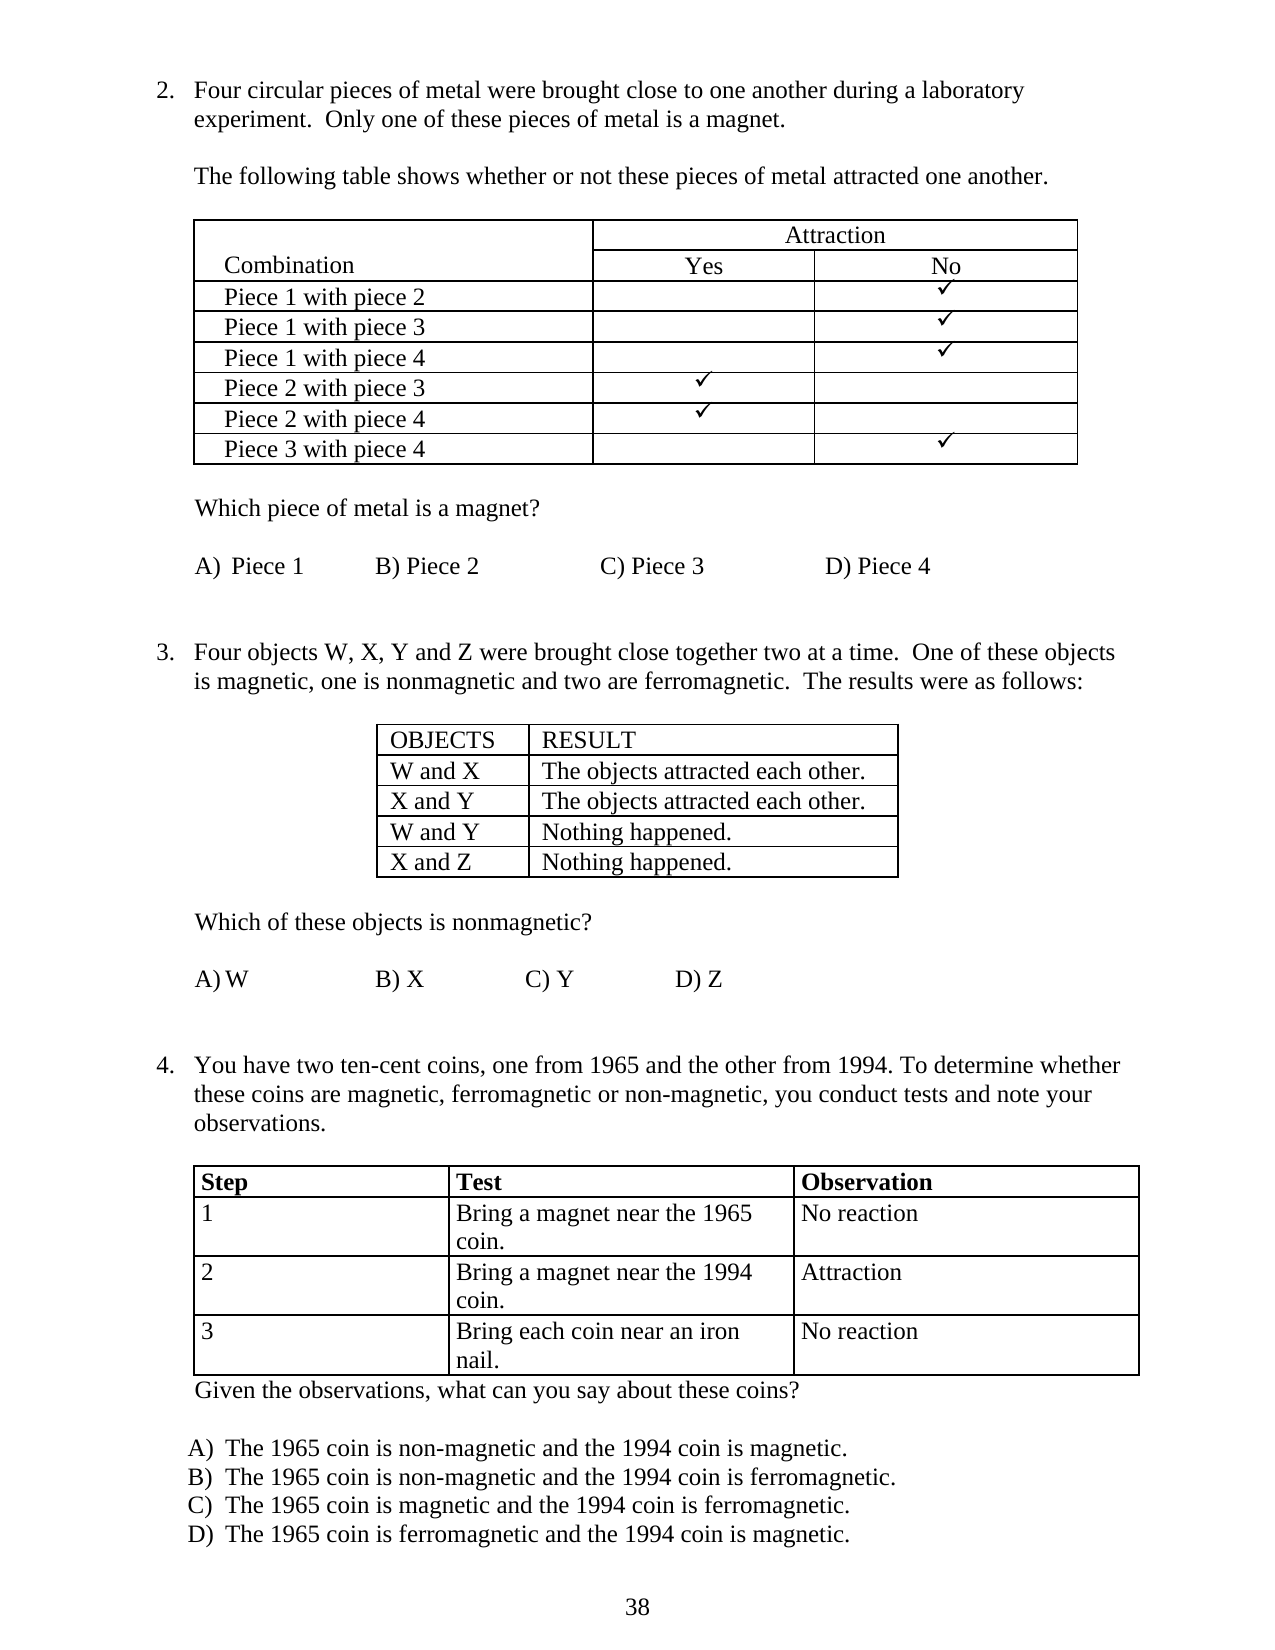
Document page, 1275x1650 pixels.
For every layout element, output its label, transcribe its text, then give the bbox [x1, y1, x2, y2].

table_cell Piece 2 with piece 4 [195, 404, 592, 432]
table_cell Bring a magnet near the 1994 coin. [450, 1257, 793, 1314]
table_header Test [450, 1167, 793, 1196]
table_header Combination [195, 221, 592, 280]
table_cell 2 [195, 1257, 448, 1314]
table_cell Piece 2 with piece 3 [195, 373, 592, 402]
text Which piece of metal is a magnet? [150, 493, 1125, 522]
list Piece 1 B) Piece 2 C) Piece 3 D) Piece 4 [194, 551, 1125, 580]
table_cell [594, 312, 814, 341]
table_header Attraction [594, 221, 1077, 249]
table_header Step [195, 1167, 448, 1196]
list The 1965 coin is non-magnetic and the 1994 coin is ferromagnetic. [187, 1462, 1125, 1490]
text Given the observations, what can you say about these coins? [150, 1375, 1125, 1404]
table_cell [815, 282, 1077, 310]
table_header RESULT [530, 725, 897, 754]
table_cell 1 [195, 1198, 448, 1255]
table_cell Nothing happened. [530, 817, 897, 846]
list The 1965 coin is non-magnetic and the 1994 coin is magnetic. [187, 1433, 1125, 1462]
table_cell Piece 1 with piece 4 [195, 343, 592, 371]
table_cell [594, 343, 814, 371]
table_cell 3 [195, 1316, 448, 1374]
list You have two ten-cent coins, one from 1965 and the other from 1994. To determine whether these coins are magnetic, ferromagnetic or non-magnetic, you conduct tests and note your observations. [156, 1050, 1125, 1137]
list W B) X C) Y D) Z [194, 964, 1125, 993]
list The 1965 coin is magnetic and the 1994 coin is ferromagnetic. [187, 1490, 1125, 1519]
table_cell No [815, 251, 1077, 280]
table_cell [594, 404, 814, 432]
table_cell Piece 1 with piece 3 [195, 312, 592, 341]
table_cell [594, 373, 814, 402]
table_cell Piece 3 with piece 4 [195, 434, 592, 463]
table_cell W and X [378, 756, 528, 784]
text The following table shows whether or not these pieces of metal attracted one another. [194, 161, 1125, 190]
table_cell [815, 343, 1077, 371]
text Which of these objects is nonmagnetic? [150, 907, 1125, 935]
list Four objects W, X, Y and Z were brought close together two at a time. One of these objects is magnetic, one is nonmagnetic and two are ferromagnetic. The results were as follows: [156, 637, 1125, 695]
table_cell [815, 373, 1077, 402]
table_cell [594, 434, 814, 463]
table_cell [815, 312, 1077, 341]
table_cell The objects attracted each other. [530, 786, 897, 815]
table_cell X and Z [378, 847, 528, 876]
table_cell Bring a magnet near the 1965 coin. [450, 1198, 793, 1255]
table_header Observation [795, 1167, 1138, 1196]
table_cell X and Y [378, 786, 528, 815]
table_cell W and Y [378, 817, 528, 846]
table_cell Attraction [795, 1257, 1138, 1314]
table_cell No reaction [795, 1198, 1138, 1255]
table_cell Yes [594, 251, 814, 280]
table_cell The objects attracted each other. [530, 756, 897, 784]
table_cell Nothing happened. [530, 847, 897, 876]
list The 1965 coin is ferromagnetic and the 1994 coin is magnetic. [187, 1519, 1125, 1548]
table_header OBJECTS [378, 725, 528, 754]
list Four circular pieces of metal were brought close to one another during a laboratory experiment. Only one of these pieces of metal is a magnet. [156, 75, 1125, 132]
table_cell [815, 404, 1077, 432]
table_cell Bring each coin near an iron nail. [450, 1316, 793, 1374]
table_cell [594, 282, 814, 310]
table_cell Piece 1 with piece 2 [195, 282, 592, 310]
table_cell No reaction [795, 1316, 1138, 1374]
table_cell [815, 434, 1077, 463]
